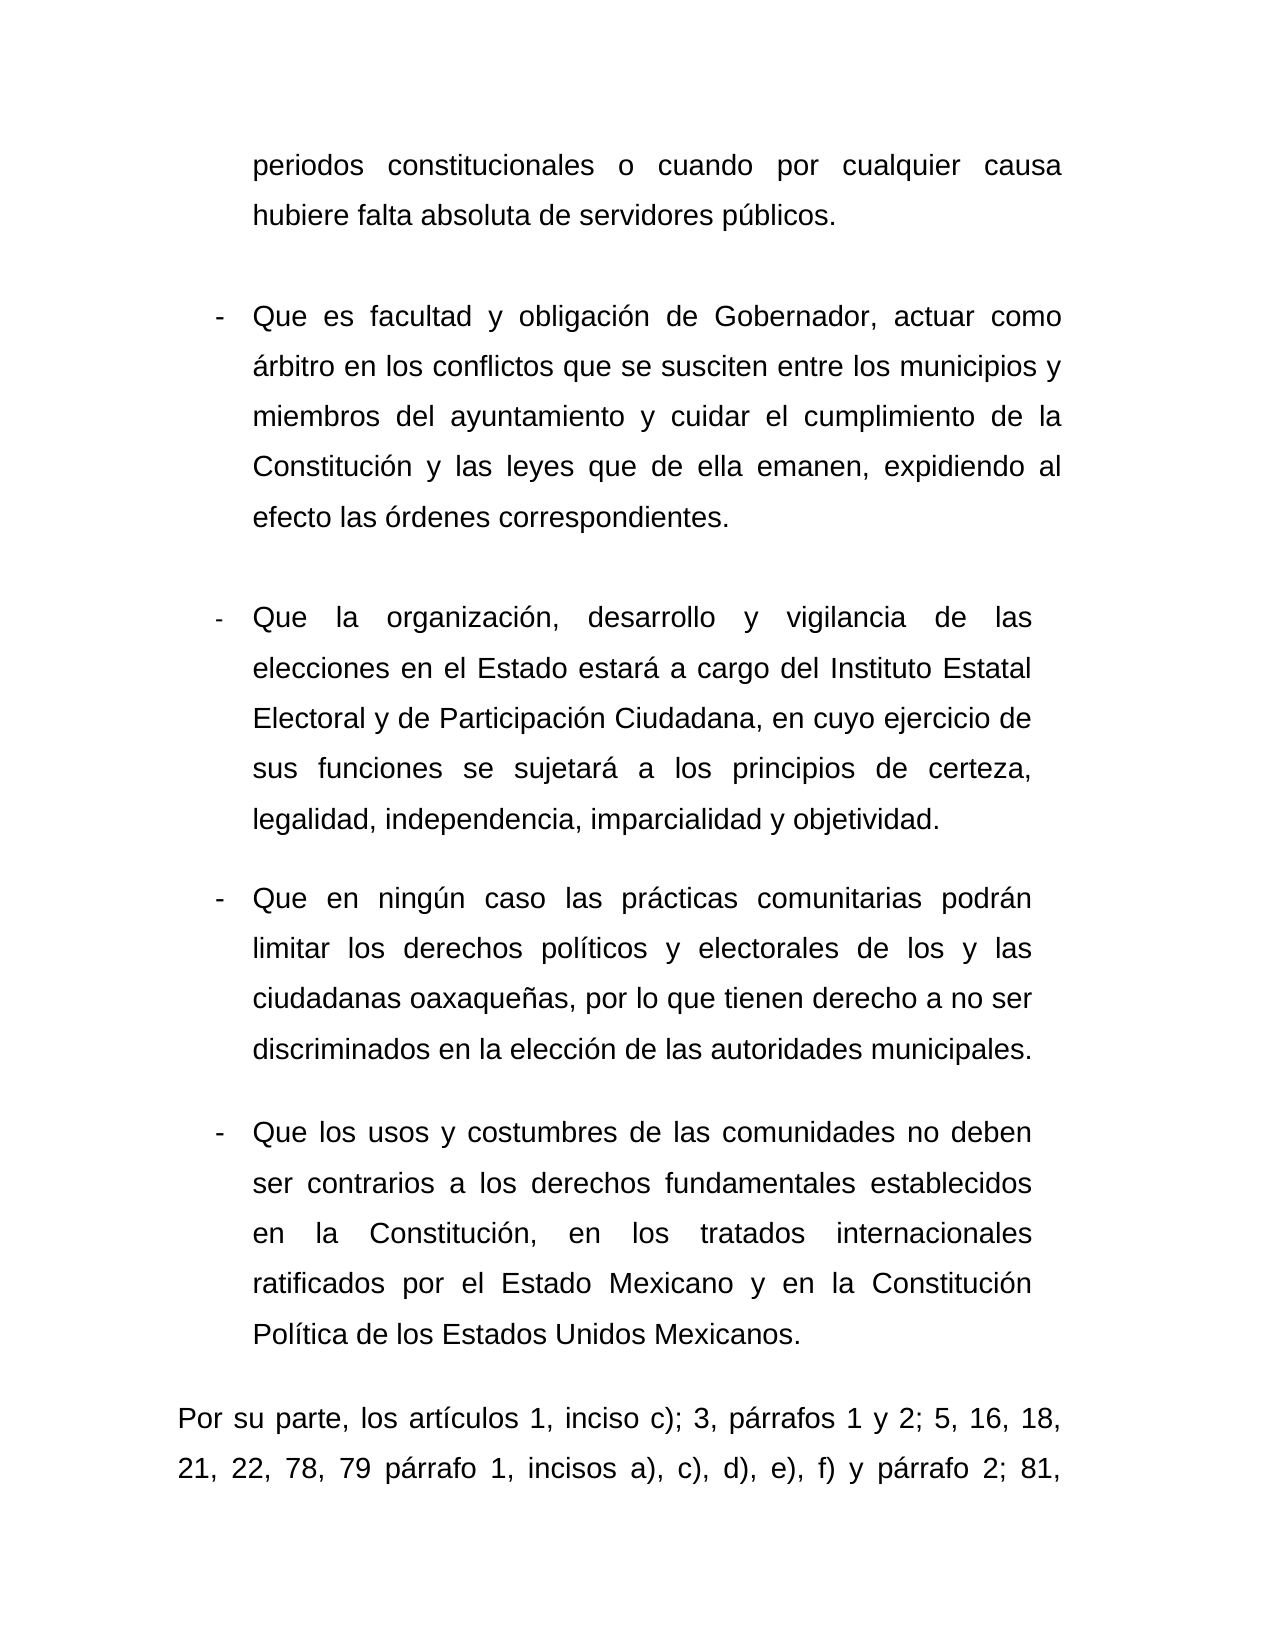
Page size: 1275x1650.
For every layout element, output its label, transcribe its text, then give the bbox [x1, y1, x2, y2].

list Que es facultad y obligación de Gobernador, actuar como árbitro en los conflictos que se susciten entre los municipios y miembros del ayuntamiento y cuidar el cumplimiento de la Constitución y las leyes que de ella emanen, expidiendo al efecto las órdenes correspondientes. [215, 298, 1063, 533]
list Que la organización, desarrollo y vigilancia de las elecciones en el Estado estará a cargo del Instituto Estatal Electoral y de Participación Ciudadana, en cuyo ejercicio de sus funciones se sujetará a los principios de certeza, legalidad, independencia, imparcialidad y objetividad. [215, 600, 1033, 835]
list Que los usos y costumbres de las comunidades no deben ser contrarios a los derechos fundamentales establecidos en la Constitución, en los tratados internacionales ratificados por el Estado Mexicano y en la Constitución Política de los Estados Unidos Mexicanos. [215, 1116, 1033, 1350]
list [215, 148, 1063, 231]
list Que en ningún caso las prácticas comunitarias podrán limitar los derechos políticos y electorales de los y las ciudadanas oaxaqueñas, por lo que tienen derecho a no ser discriminados en la elección de las autoridades municipales. [215, 881, 1033, 1065]
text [177, 1401, 1063, 1484]
